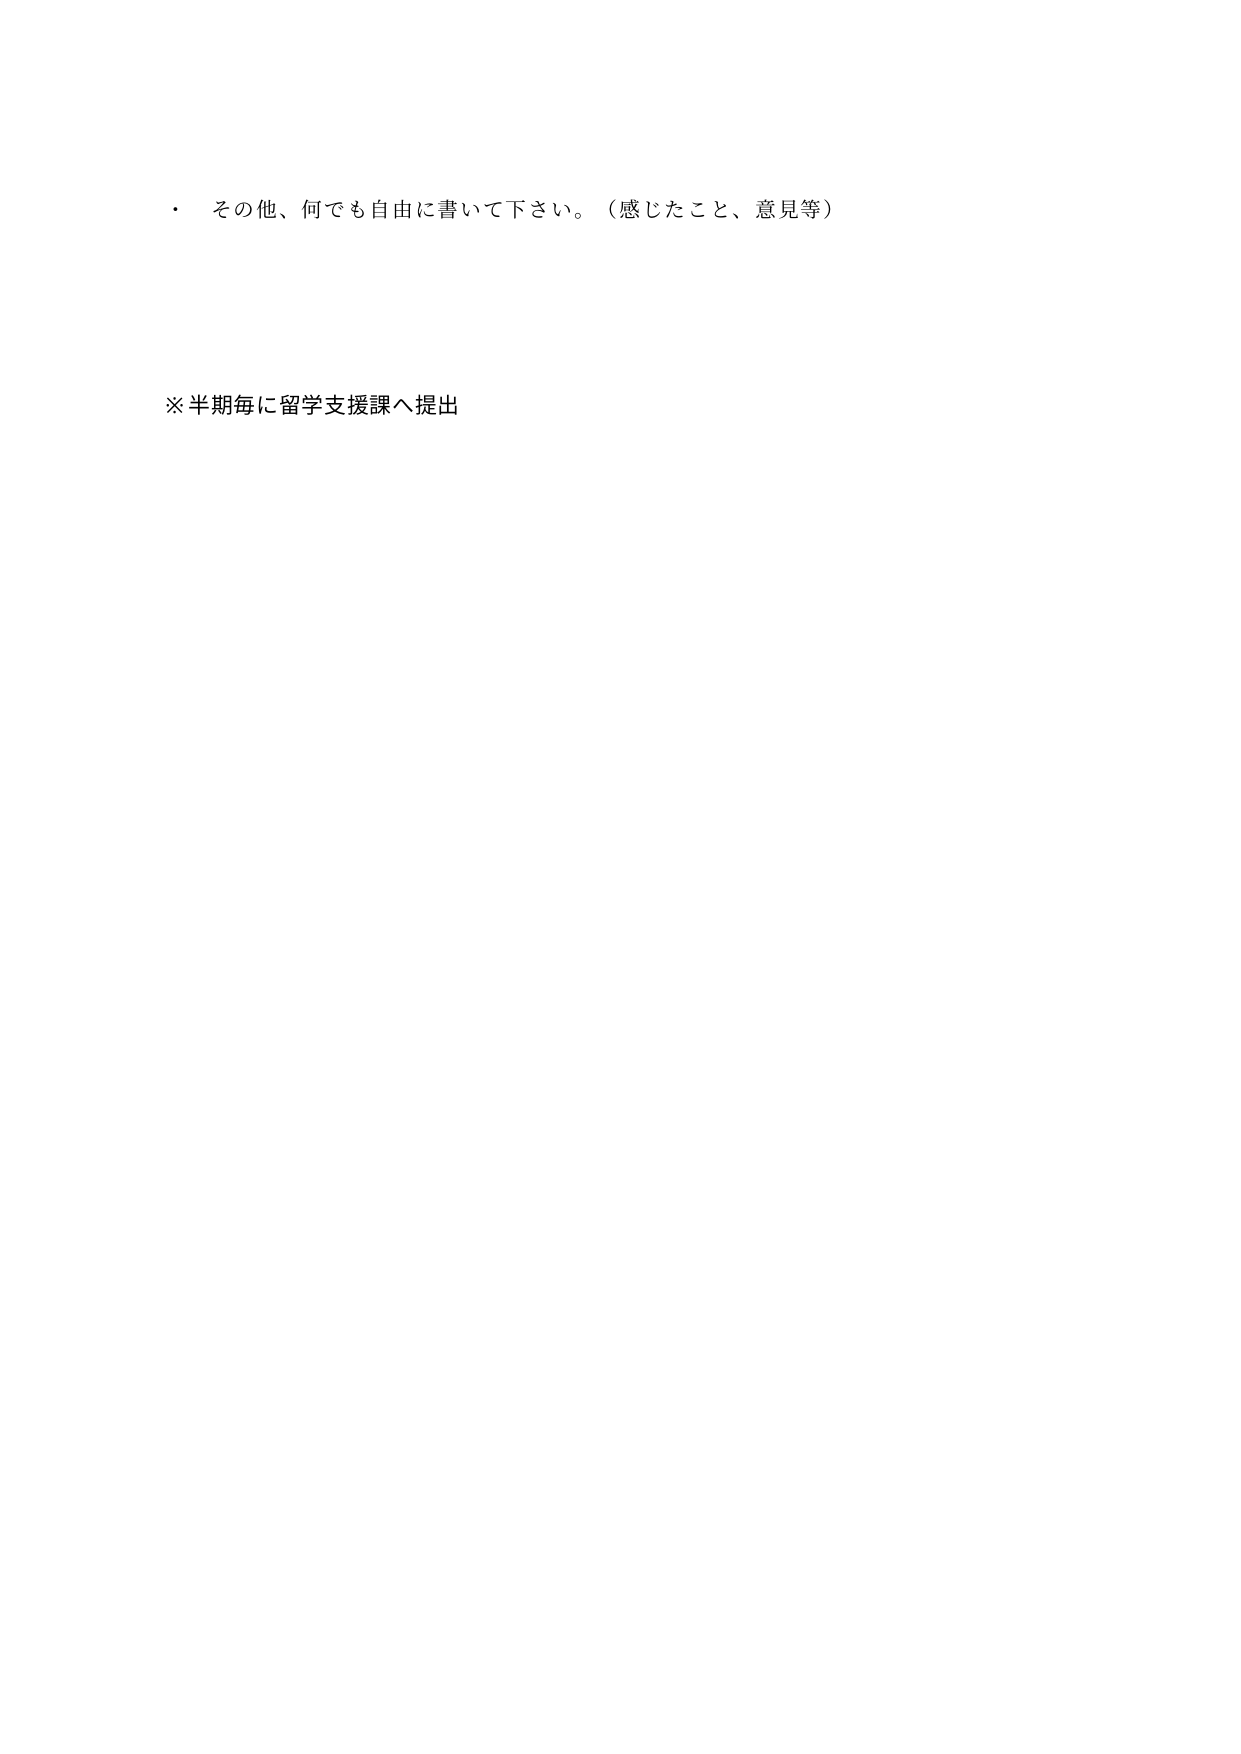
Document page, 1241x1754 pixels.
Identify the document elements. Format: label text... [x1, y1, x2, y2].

text ・ その他、何でも自由に書いて下さい。（感じたこと、意見等） [165, 189, 1119, 228]
text ※半期毎に留学支援課へ提出 [165, 385, 1119, 424]
